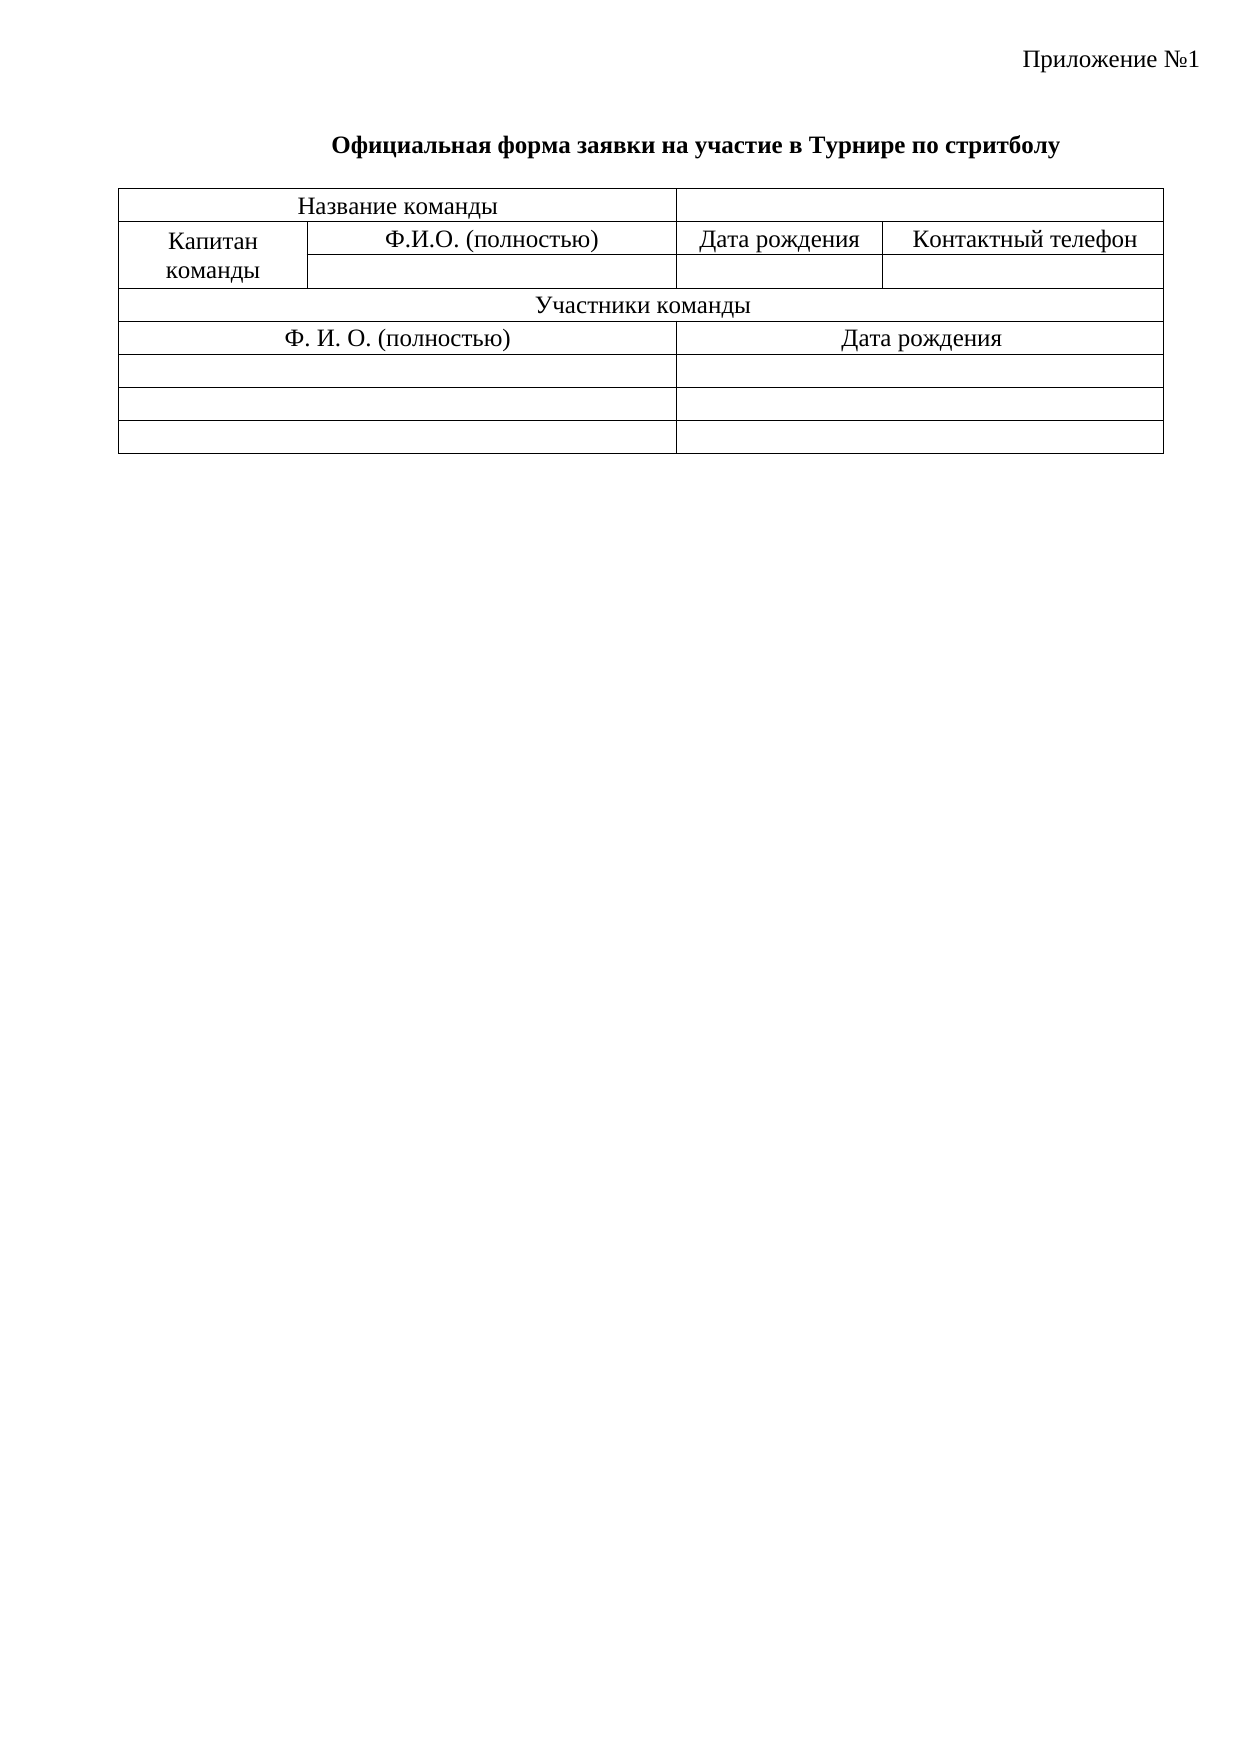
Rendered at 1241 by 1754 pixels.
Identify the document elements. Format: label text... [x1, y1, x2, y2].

table_cell Участники команды [119, 289, 1163, 321]
table_header [677, 189, 1163, 221]
text Приложение №1 [118, 44, 1200, 73]
table_cell [119, 388, 676, 420]
table_cell [677, 421, 1163, 453]
table_cell [883, 255, 1163, 287]
table_cell Контактный телефон [883, 222, 1163, 254]
table_cell [308, 255, 676, 287]
table_header Название команды [119, 189, 676, 221]
table_cell Дата рождения [677, 322, 1163, 354]
table_cell Капитан команды [119, 222, 307, 287]
text Официальная форма заявки на участие в Турнире по стритболу [192, 131, 1200, 159]
table_cell [677, 388, 1163, 420]
table_cell Ф.И.О. (полностью) [308, 222, 676, 254]
table_cell Ф. И. О. (полностью) [119, 322, 676, 354]
table_cell [677, 355, 1163, 387]
table_cell [119, 421, 676, 453]
table_cell Дата рождения [677, 222, 882, 254]
table_cell [119, 355, 676, 387]
table_cell [677, 255, 882, 287]
